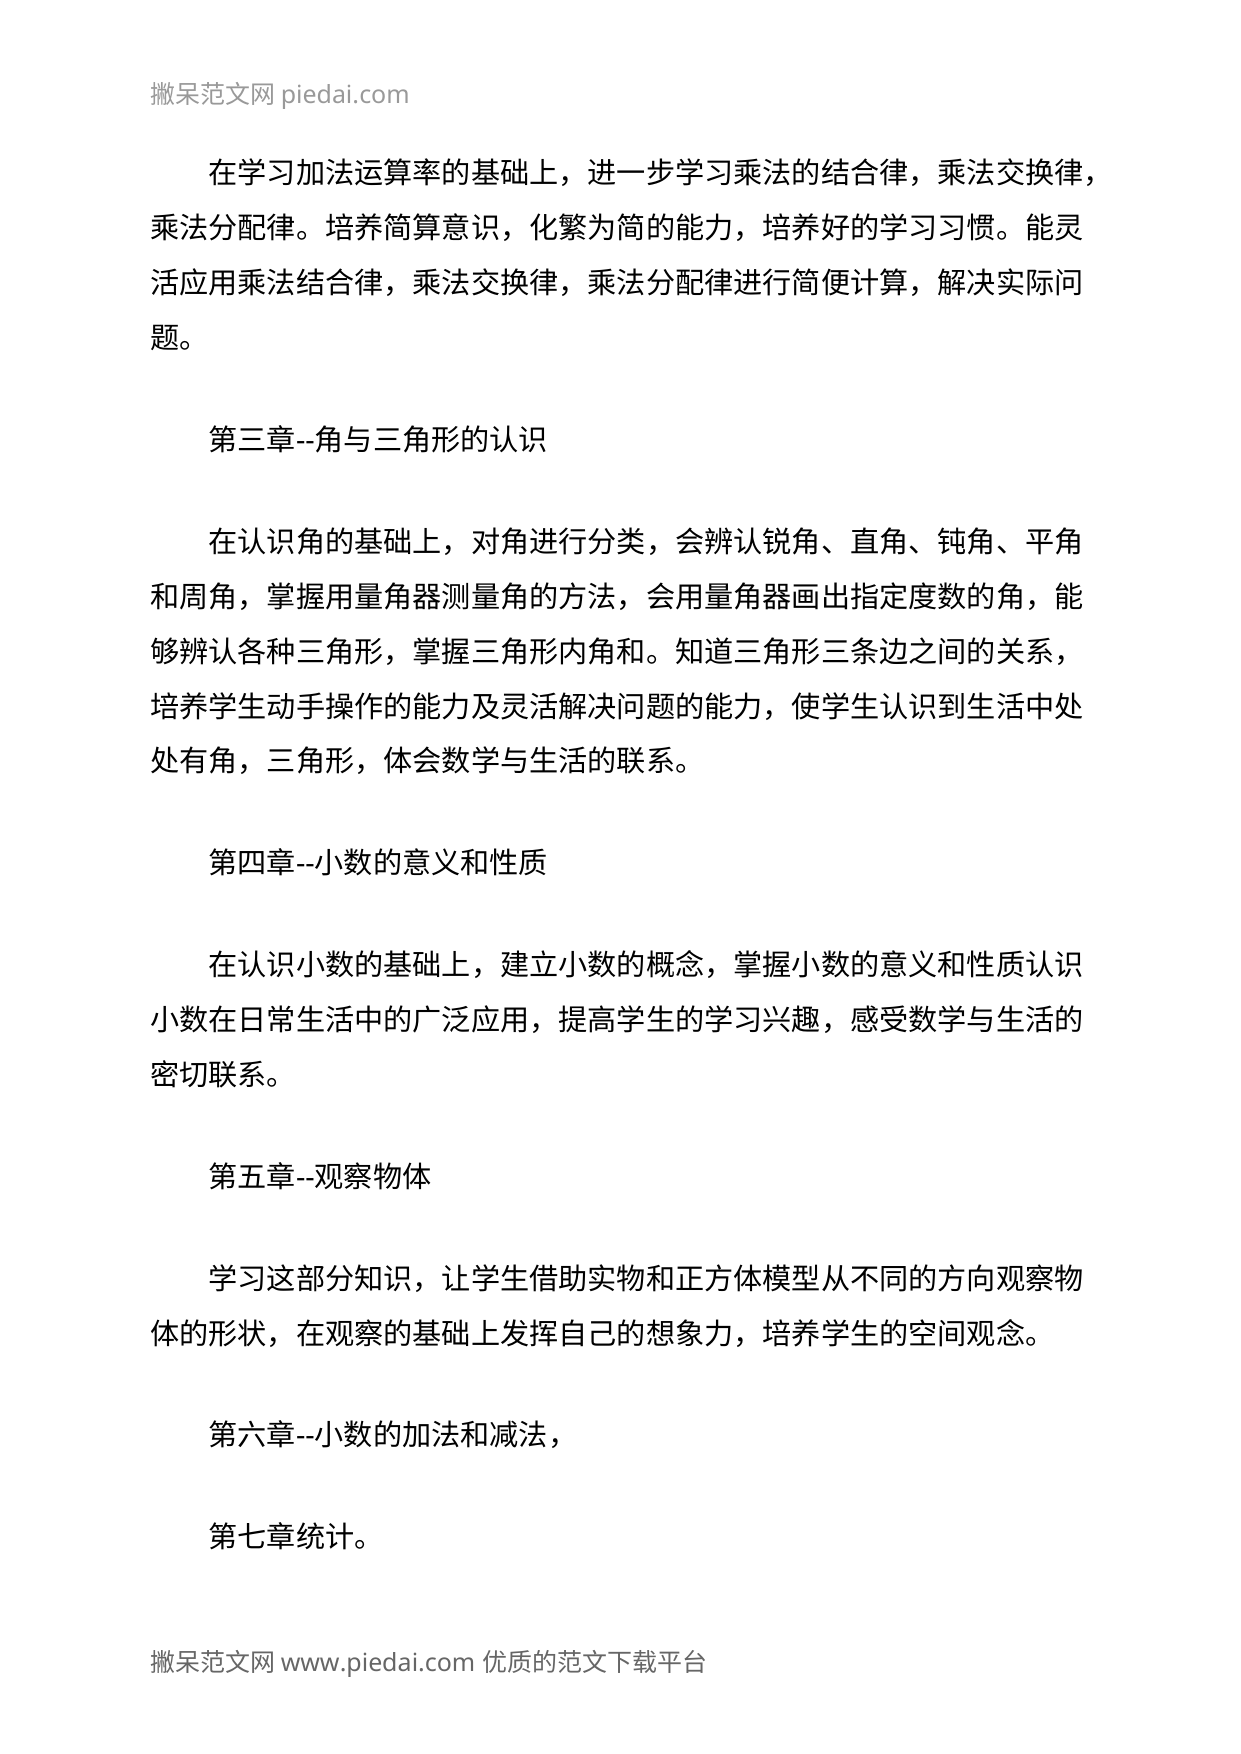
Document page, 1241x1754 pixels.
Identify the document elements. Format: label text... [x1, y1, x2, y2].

text 第三章--角与三角形的认识 [150, 416, 1090, 459]
text 在认识角的基础上，对角进行分类，会辨认锐角、直角、钝角、平角和周角，掌握用量角器测量角的方法，会用量角器画出指定度数的角，能够辨认各种三角形，掌握三角形内角和。知道三角形三条边之间的关系，培养学生动手操作的能力及灵活解决问题的能力，使学生认识到生活中处处有角，三角形，体会数学与生活的联系。 [150, 518, 1090, 780]
text 在认识小数的基础上，建立小数的概念，掌握小数的意义和性质认识小数在日常生活中的广泛应用，提高学生的学习兴趣，感受数学与生活的密切联系。 [150, 942, 1090, 1094]
text 第六章--小数的加法和减法， [150, 1412, 1090, 1454]
text 第四章--小数的意义和性质 [150, 840, 1090, 882]
text 学习这部分知识，让学生借助实物和正方体模型从不同的方向观察物体的形状，在观察的基础上发挥自己的想象力，培养学生的空间观念。 [150, 1255, 1090, 1352]
text 在学习加法运算率的基础上，进一步学习乘法的结合律，乘法交换律，乘法分配律。培养简算意识，化繁为简的能力，培养好的学习习惯。能灵活应用乘法结合律，乘法交换律，乘法分配律进行简便计算，解决实际问题。 [150, 150, 1090, 357]
text 第七章统计。 [150, 1514, 1090, 1556]
text 第五章--观察物体 [150, 1153, 1090, 1196]
